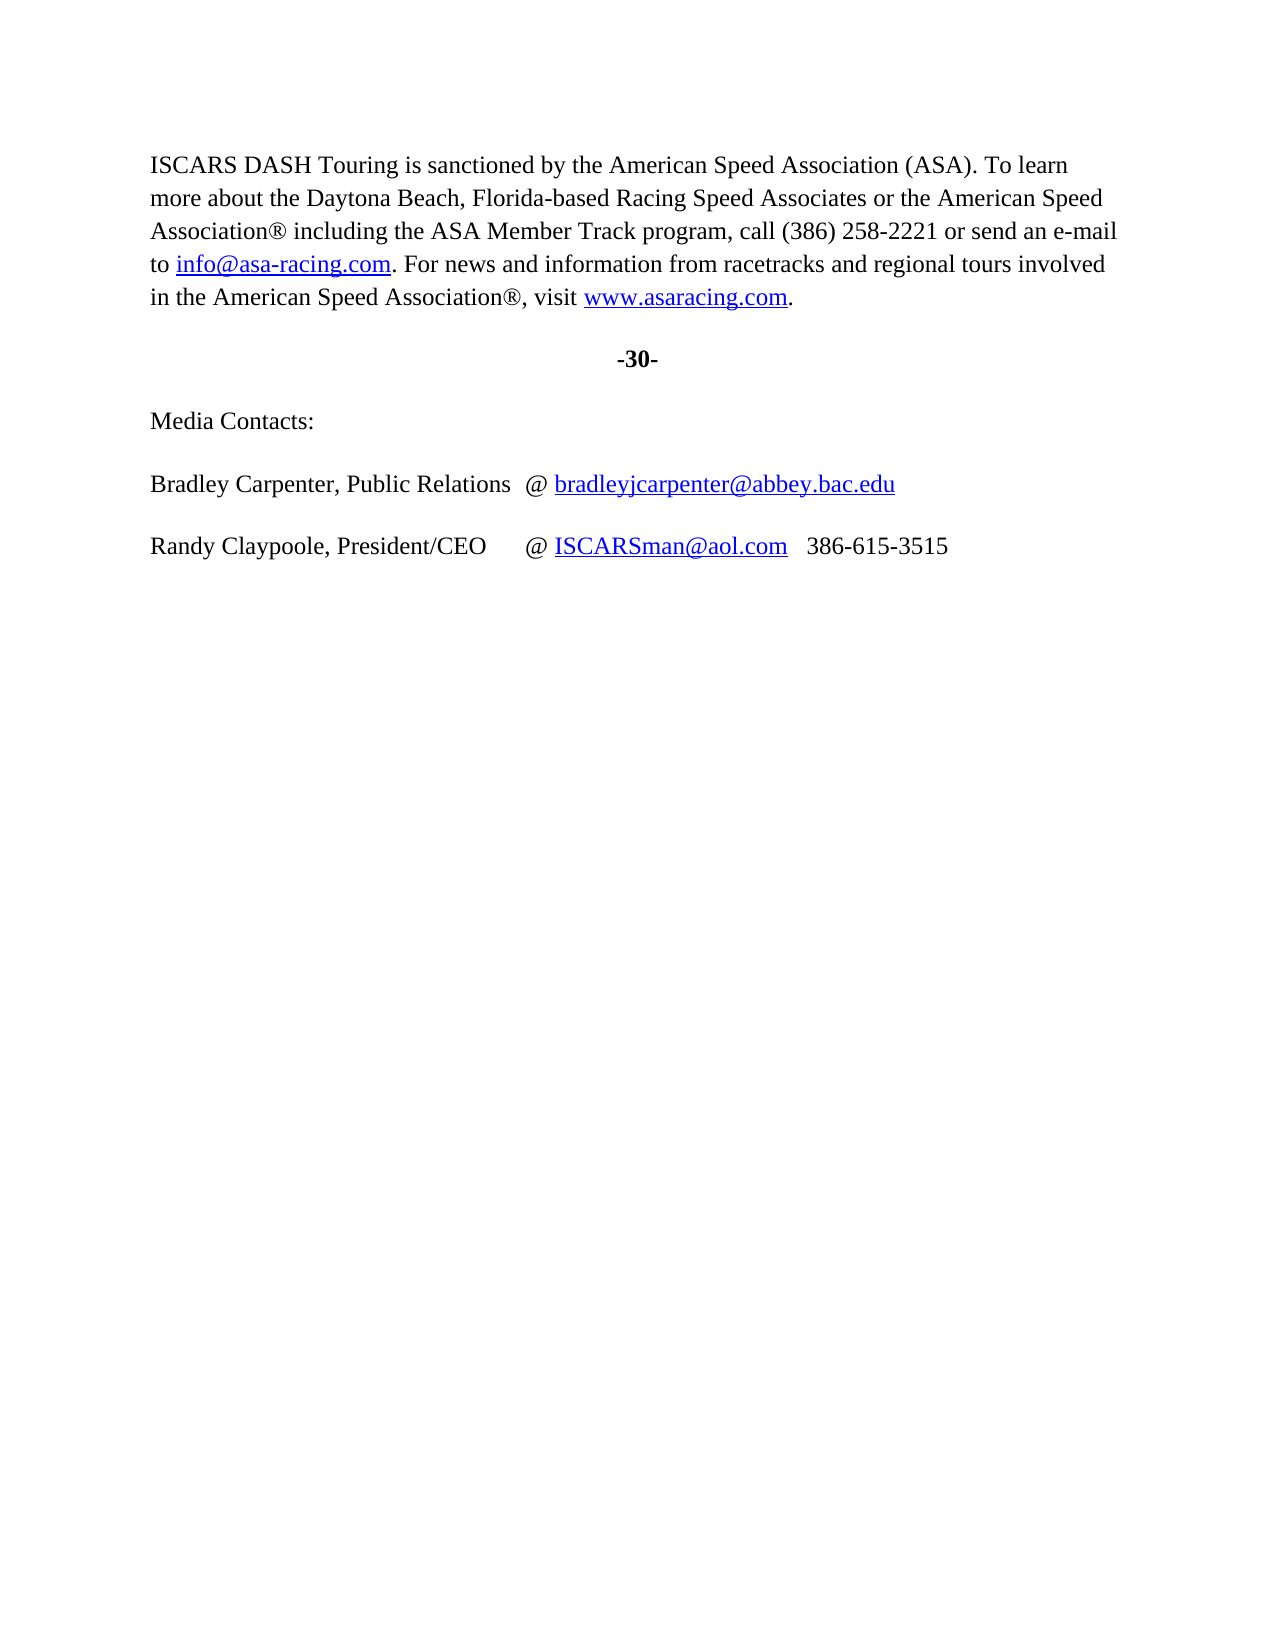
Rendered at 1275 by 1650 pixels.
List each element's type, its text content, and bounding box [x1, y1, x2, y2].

text ISCARS DASH Touring is sanctioned by the American Speed Association (ASA). To learn more about the Daytona Beach, Florida-based Racing Speed Associates or the American Speed Association® including the ASA Member Track program, call (386) 258-2221 or send an e-mail to info@asa-racing.com. For news and information from racetracks and regional tours involved in the American Speed Association®, visit www.asaracing.com. [150, 150, 1125, 311]
text -30- [150, 344, 1125, 373]
text Media Contacts: [150, 406, 1125, 435]
text Bradley Carpenter, Public Relations @ bradleyjcarpenter@abbey.bac.edu [150, 469, 1125, 497]
text Randy Claypoole, President/CEO @ ISCARSman@aol.com 386-615-3515 [150, 531, 1125, 559]
